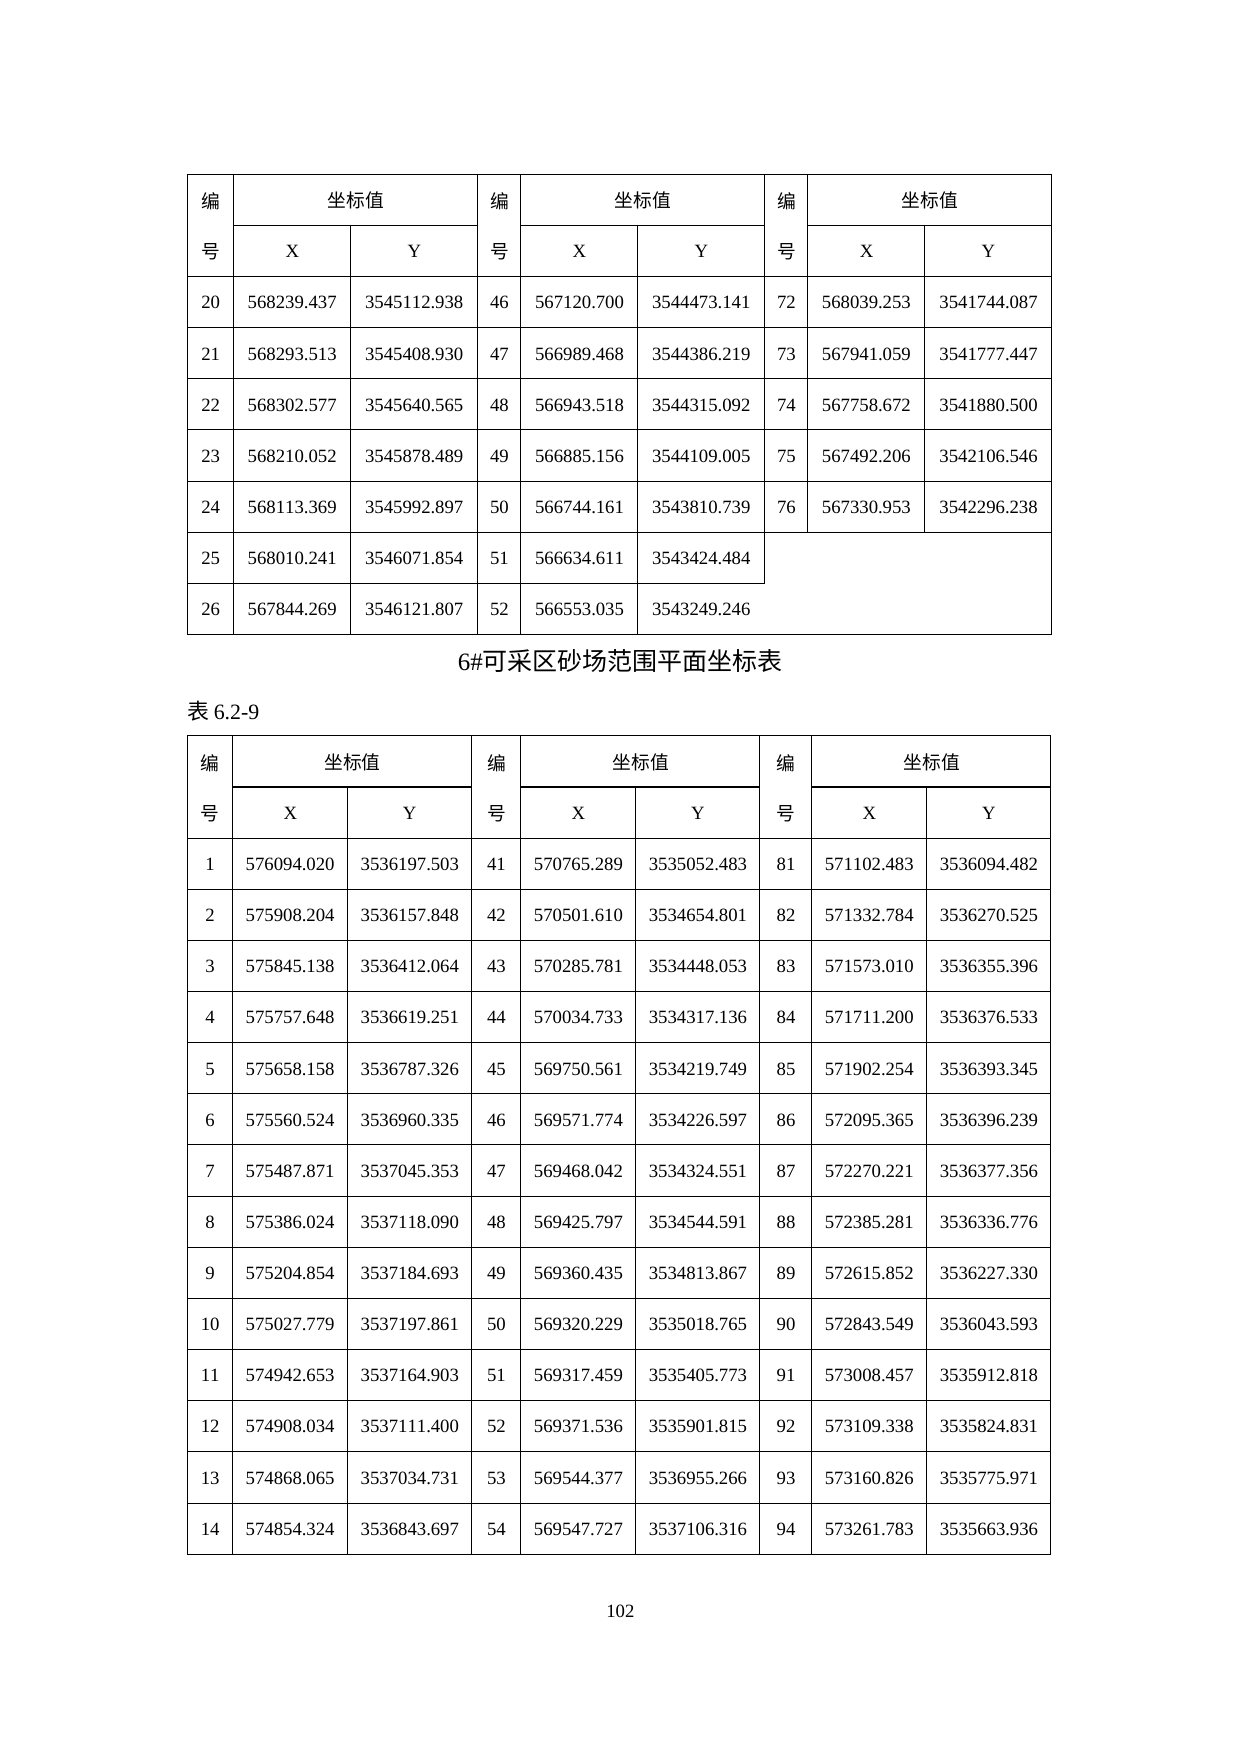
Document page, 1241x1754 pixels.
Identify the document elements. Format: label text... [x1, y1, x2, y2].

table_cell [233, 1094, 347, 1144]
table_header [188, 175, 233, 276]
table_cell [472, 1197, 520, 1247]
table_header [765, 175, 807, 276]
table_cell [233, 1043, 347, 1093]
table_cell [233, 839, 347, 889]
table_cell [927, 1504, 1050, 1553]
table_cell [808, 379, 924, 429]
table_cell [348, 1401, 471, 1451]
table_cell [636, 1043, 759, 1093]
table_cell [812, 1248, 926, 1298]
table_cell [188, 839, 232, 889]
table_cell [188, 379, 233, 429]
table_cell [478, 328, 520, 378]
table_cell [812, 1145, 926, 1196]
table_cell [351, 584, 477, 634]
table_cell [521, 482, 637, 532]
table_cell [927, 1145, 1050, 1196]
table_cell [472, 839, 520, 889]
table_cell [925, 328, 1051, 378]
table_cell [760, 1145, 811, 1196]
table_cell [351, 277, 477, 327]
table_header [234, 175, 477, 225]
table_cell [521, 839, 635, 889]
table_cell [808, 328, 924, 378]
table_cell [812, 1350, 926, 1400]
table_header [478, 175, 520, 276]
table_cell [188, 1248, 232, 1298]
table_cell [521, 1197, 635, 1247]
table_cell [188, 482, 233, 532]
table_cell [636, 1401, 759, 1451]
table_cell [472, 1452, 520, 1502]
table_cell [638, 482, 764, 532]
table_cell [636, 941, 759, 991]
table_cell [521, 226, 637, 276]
text 表6.2-9 [187, 685, 1053, 735]
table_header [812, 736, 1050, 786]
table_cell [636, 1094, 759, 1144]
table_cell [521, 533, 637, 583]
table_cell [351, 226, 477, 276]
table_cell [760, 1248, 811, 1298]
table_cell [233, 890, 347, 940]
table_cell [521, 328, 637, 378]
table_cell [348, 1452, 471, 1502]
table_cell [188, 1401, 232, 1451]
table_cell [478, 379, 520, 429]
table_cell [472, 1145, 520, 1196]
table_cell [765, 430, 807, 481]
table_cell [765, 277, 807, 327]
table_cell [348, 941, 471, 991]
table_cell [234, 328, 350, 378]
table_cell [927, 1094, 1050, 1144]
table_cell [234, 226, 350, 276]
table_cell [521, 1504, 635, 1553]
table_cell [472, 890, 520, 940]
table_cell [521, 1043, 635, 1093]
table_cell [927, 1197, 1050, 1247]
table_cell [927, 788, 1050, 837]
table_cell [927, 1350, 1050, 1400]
text 6#可采区砂场范围平面坐标表 [187, 635, 1053, 685]
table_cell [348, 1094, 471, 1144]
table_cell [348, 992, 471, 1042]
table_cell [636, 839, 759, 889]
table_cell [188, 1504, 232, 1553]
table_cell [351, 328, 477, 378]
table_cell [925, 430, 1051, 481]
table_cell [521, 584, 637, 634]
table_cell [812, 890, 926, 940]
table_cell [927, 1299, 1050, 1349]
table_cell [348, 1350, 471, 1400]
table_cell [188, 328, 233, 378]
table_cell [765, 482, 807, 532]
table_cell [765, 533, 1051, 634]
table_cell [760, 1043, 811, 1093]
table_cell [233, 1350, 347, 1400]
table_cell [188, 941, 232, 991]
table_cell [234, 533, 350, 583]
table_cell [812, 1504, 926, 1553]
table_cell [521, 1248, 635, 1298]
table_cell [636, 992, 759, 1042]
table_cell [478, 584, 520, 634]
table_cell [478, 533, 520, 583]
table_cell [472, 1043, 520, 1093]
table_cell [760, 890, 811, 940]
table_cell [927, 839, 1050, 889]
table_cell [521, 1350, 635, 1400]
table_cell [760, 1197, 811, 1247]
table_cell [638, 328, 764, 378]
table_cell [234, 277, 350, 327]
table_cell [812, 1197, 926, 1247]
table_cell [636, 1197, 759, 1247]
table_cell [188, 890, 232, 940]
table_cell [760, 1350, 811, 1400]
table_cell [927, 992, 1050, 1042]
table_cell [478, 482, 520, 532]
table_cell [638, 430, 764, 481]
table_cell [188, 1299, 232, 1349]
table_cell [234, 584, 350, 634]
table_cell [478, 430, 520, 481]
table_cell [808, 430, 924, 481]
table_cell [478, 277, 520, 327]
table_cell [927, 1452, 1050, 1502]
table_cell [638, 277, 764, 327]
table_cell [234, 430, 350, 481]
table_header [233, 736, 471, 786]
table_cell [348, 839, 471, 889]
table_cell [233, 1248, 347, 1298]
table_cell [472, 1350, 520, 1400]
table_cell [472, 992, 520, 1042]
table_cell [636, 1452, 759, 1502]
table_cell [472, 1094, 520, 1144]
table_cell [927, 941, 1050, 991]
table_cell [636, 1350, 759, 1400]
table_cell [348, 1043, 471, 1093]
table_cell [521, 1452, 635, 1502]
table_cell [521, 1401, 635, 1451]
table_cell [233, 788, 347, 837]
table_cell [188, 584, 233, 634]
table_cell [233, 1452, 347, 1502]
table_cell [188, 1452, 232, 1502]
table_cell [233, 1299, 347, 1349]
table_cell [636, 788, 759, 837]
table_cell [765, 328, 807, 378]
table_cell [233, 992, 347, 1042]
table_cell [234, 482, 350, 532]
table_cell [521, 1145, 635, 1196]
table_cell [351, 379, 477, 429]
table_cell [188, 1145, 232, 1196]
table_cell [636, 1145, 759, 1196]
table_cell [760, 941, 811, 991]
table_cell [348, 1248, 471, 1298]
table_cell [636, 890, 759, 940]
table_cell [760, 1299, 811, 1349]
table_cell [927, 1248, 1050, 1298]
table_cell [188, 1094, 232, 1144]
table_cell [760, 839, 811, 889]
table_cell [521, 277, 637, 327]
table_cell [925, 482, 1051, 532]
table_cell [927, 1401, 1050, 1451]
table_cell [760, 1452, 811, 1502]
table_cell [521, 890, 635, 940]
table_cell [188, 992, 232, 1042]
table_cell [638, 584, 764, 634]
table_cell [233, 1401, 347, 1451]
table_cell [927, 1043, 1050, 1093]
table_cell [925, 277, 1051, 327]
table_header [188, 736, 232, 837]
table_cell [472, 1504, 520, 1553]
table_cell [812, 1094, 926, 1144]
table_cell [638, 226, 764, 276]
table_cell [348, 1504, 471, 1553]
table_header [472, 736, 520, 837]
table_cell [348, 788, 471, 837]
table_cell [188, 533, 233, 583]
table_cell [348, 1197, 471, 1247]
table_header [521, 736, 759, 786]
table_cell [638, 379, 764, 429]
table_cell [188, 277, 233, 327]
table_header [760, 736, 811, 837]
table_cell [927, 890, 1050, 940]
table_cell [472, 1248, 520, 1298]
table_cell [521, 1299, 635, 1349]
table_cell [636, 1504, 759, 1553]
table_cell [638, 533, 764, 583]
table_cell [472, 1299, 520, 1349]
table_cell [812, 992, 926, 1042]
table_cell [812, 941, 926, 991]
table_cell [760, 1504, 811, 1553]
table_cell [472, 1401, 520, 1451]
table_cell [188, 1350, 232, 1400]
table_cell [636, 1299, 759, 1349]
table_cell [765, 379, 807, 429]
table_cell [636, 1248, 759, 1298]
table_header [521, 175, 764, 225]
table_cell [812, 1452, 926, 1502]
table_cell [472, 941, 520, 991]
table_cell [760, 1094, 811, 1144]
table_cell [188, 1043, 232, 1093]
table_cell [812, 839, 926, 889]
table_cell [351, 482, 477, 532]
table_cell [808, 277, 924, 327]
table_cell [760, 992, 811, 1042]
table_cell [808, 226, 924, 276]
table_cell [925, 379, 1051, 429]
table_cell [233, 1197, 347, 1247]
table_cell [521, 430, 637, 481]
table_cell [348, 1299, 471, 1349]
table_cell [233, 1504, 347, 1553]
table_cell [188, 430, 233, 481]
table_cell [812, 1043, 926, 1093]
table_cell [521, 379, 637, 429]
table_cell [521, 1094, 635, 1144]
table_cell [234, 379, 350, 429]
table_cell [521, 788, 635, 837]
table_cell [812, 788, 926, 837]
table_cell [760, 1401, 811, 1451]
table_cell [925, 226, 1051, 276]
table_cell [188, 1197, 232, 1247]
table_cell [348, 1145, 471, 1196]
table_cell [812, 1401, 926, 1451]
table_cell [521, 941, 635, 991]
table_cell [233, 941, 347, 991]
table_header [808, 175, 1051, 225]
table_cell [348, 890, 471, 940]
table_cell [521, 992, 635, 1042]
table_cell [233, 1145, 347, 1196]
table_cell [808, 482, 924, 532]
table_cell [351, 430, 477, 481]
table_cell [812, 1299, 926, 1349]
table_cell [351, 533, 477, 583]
